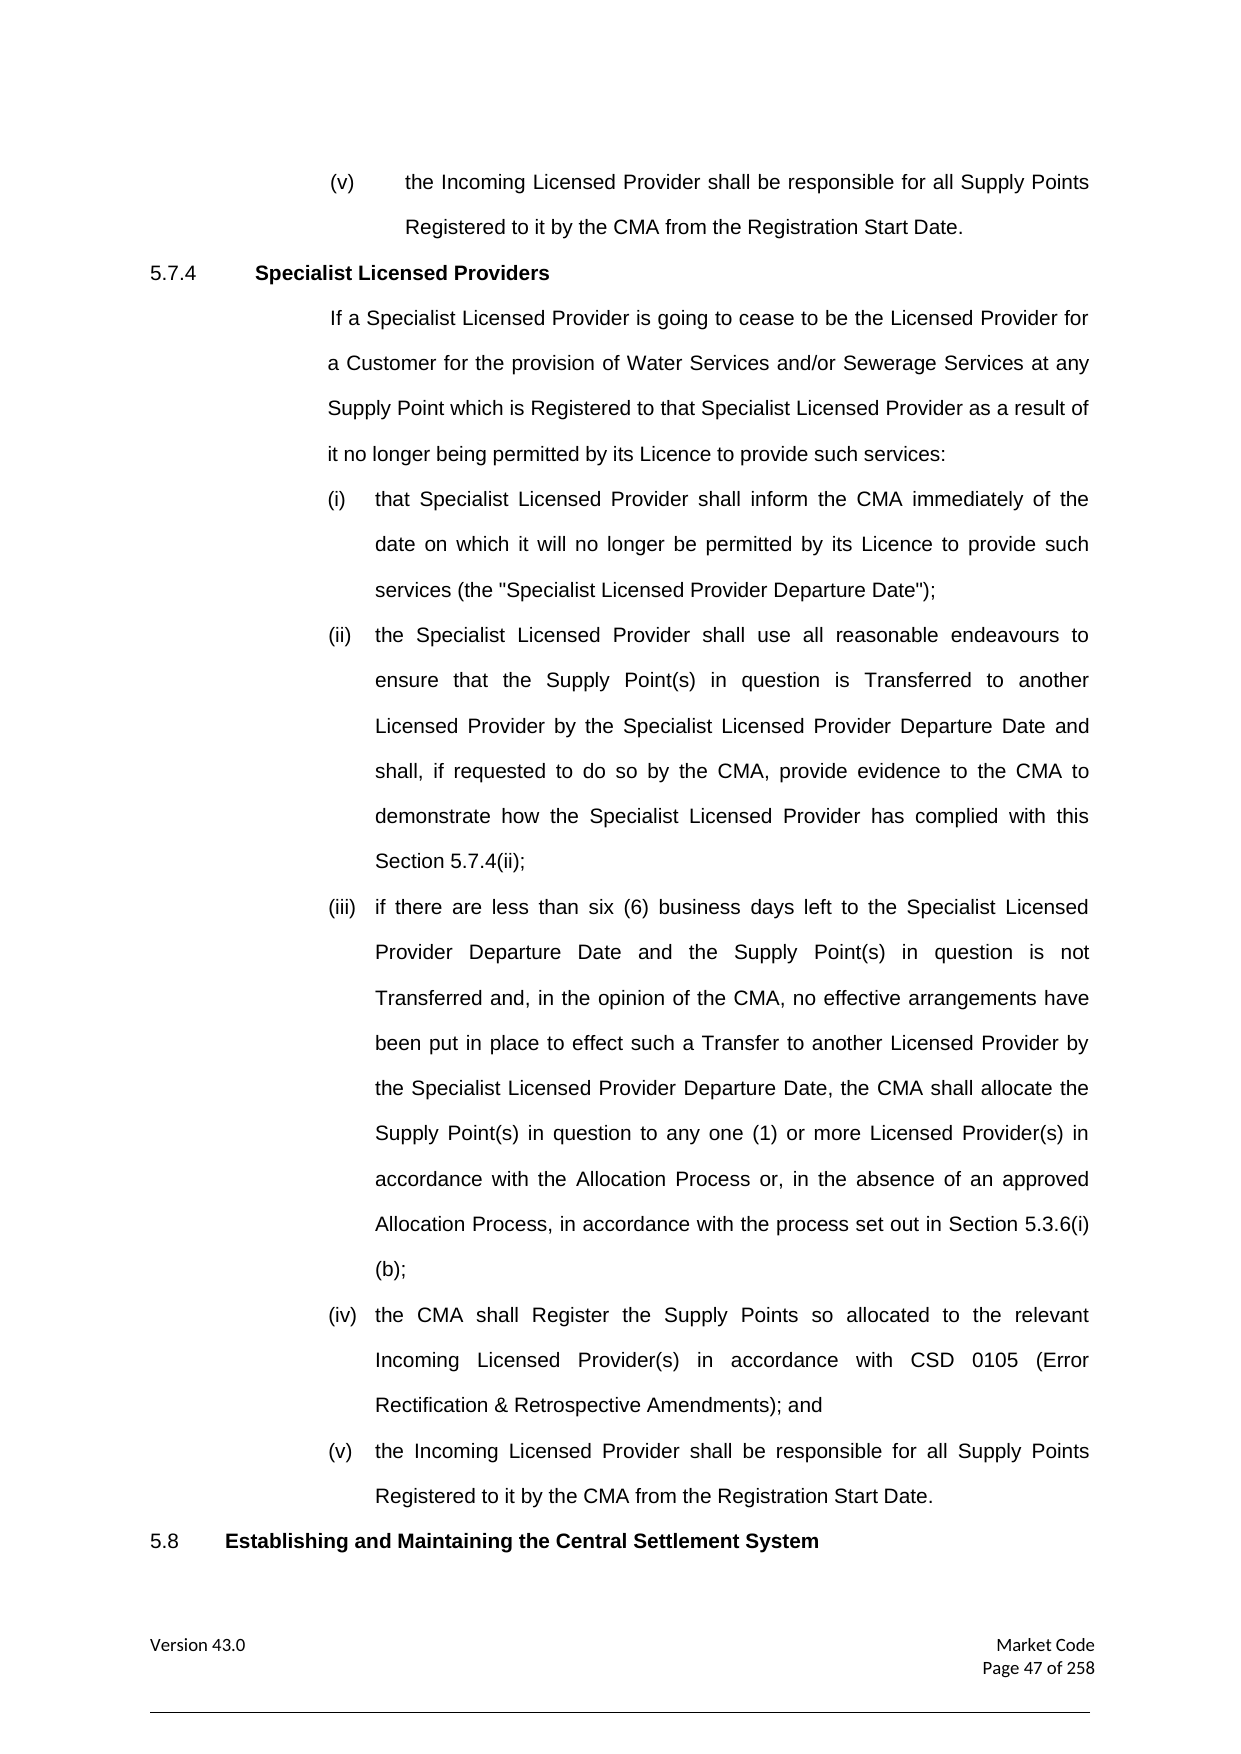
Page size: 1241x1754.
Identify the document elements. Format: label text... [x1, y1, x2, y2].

text (i) that Specialist Licensed Provider shall inform the immediately of the date on which it will no longer be permitted by its Licence to provide such services (the "Specialist Licensed Provider Departure Date"); [327, 470, 1090, 606]
text (iv) the shall Register the Supply Points so allocated to the relevant Incoming Licensed Provider(s) in accordance with CSD 0105 (Error Rectification & Retrospective Amendments); and [328, 1286, 1090, 1422]
text If a Specialist Licensed Provider is going to cease to be the Licensed Provider for a Customer for the provision of Water Services and/or Sewerage Services at any Supply Point which is Registered to that Specialist Licensed Provider as a result of it no longer being permitted by its Licence to provide such services: [327, 289, 1090, 470]
text Specialist Licensed Providers [150, 244, 1090, 289]
text (v) the Incoming Licensed Provider shall be responsible for all Supply Points Registered to it by the from the Registration Start Date. [328, 1422, 1090, 1512]
text (iii) if there are less than six (6) business days left to the Specialist Licensed Provider Departure Date and the Supply Point(s) in question is not Transferred and, in the opinion of the , no effective arrangements have been put in place to effect such a Transfer to another Licensed Provider by the Specialist Licensed Provider Departure Date, the shall allocate the Supply Point(s) in question to any one (1) or more Licensed Provider(s) in accordance with the Allocation Process or, in the absence of an approved Allocation Process, in accordance with the process set out in Section 5.3.6(i)(b); [328, 878, 1090, 1286]
list the Incoming Licensed Provider shall be responsible for all Supply Points Registered to it by the from the Registration Start Date. [330, 153, 1090, 244]
text Establishing and Maintaining the Central Settlement System [150, 1512, 1090, 1558]
text (ii) the Specialist Licensed Provider shall use all reasonable endeavours to ensure that the Supply Point(s) in question is Transferred to another Licensed Provider by the Specialist Licensed Provider Departure Date and shall, if requested to do so by the , provide evidence to the to demonstrate how the Specialist Licensed Provider has complied with this Section 5.7.4(ii); [328, 606, 1090, 878]
